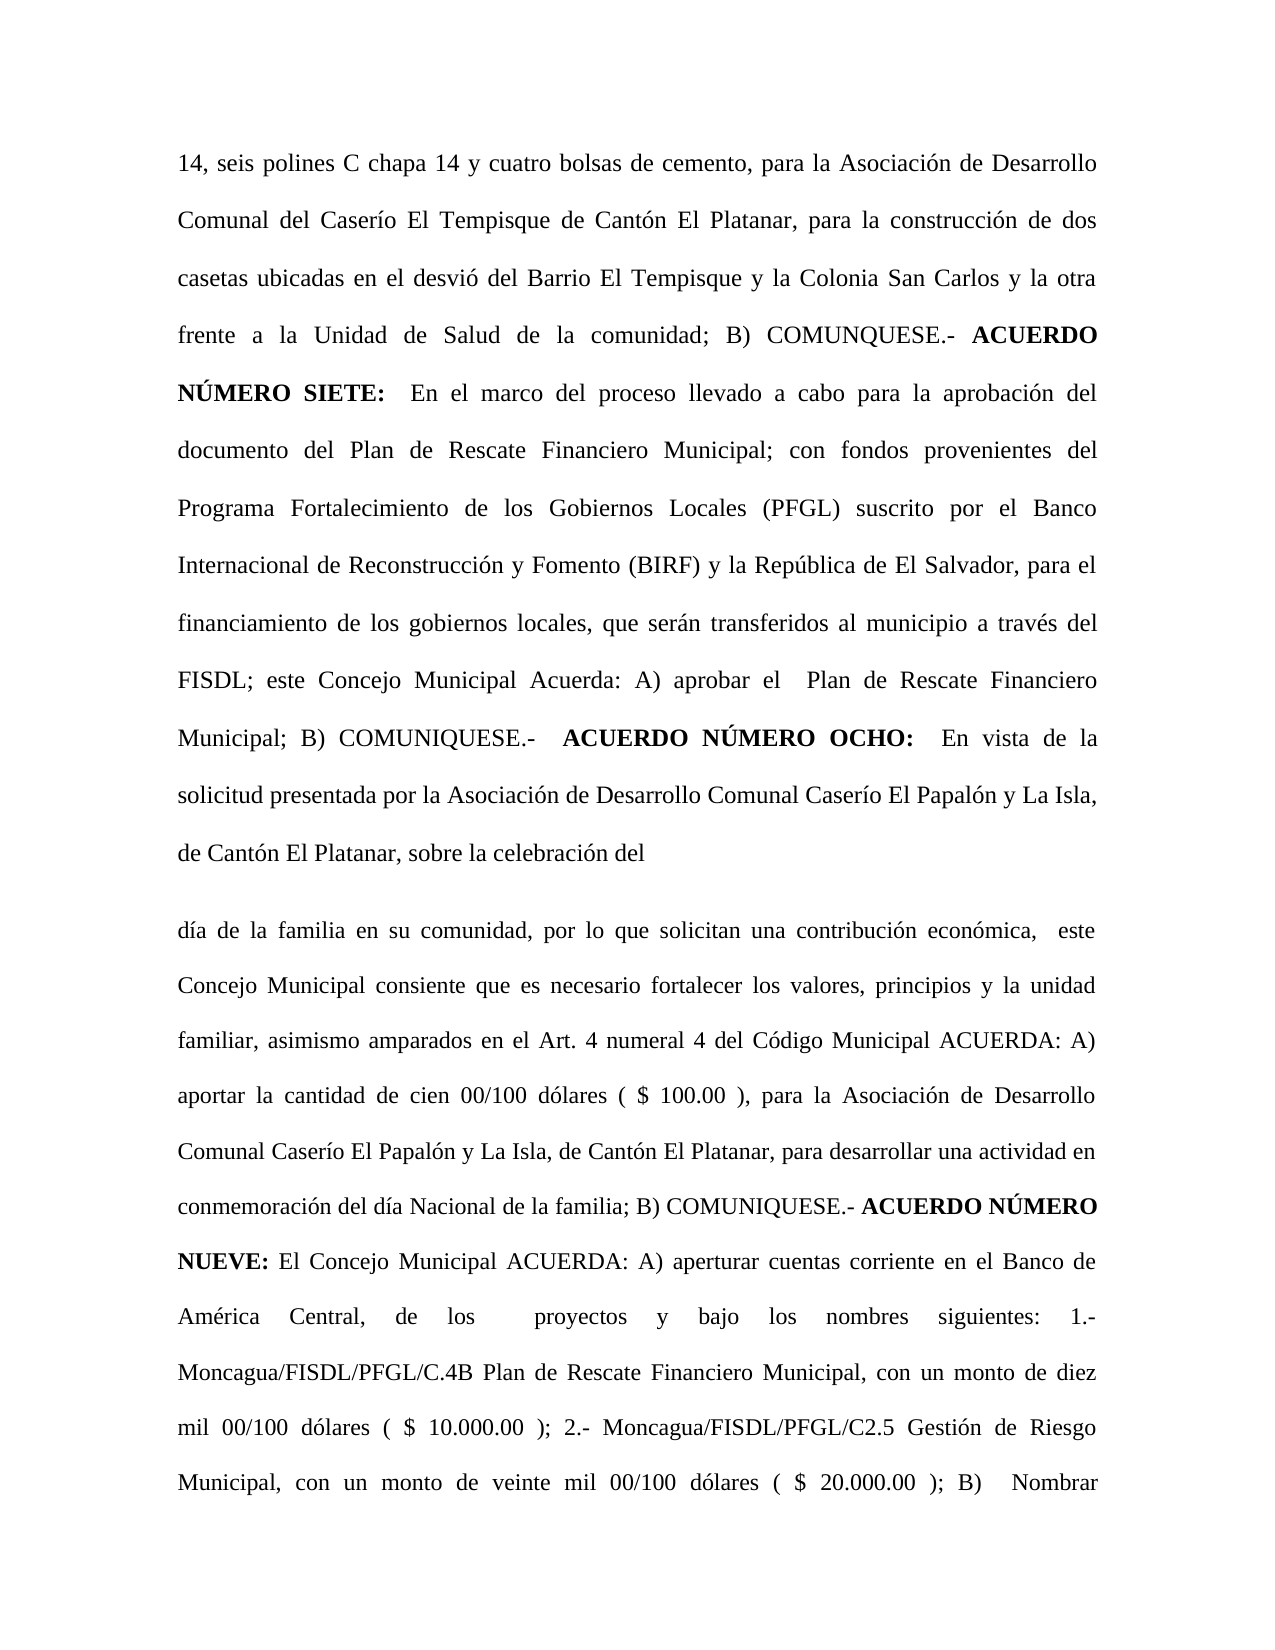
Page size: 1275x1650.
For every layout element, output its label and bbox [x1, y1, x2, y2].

text [177, 916, 1098, 1496]
text [177, 148, 1098, 866]
